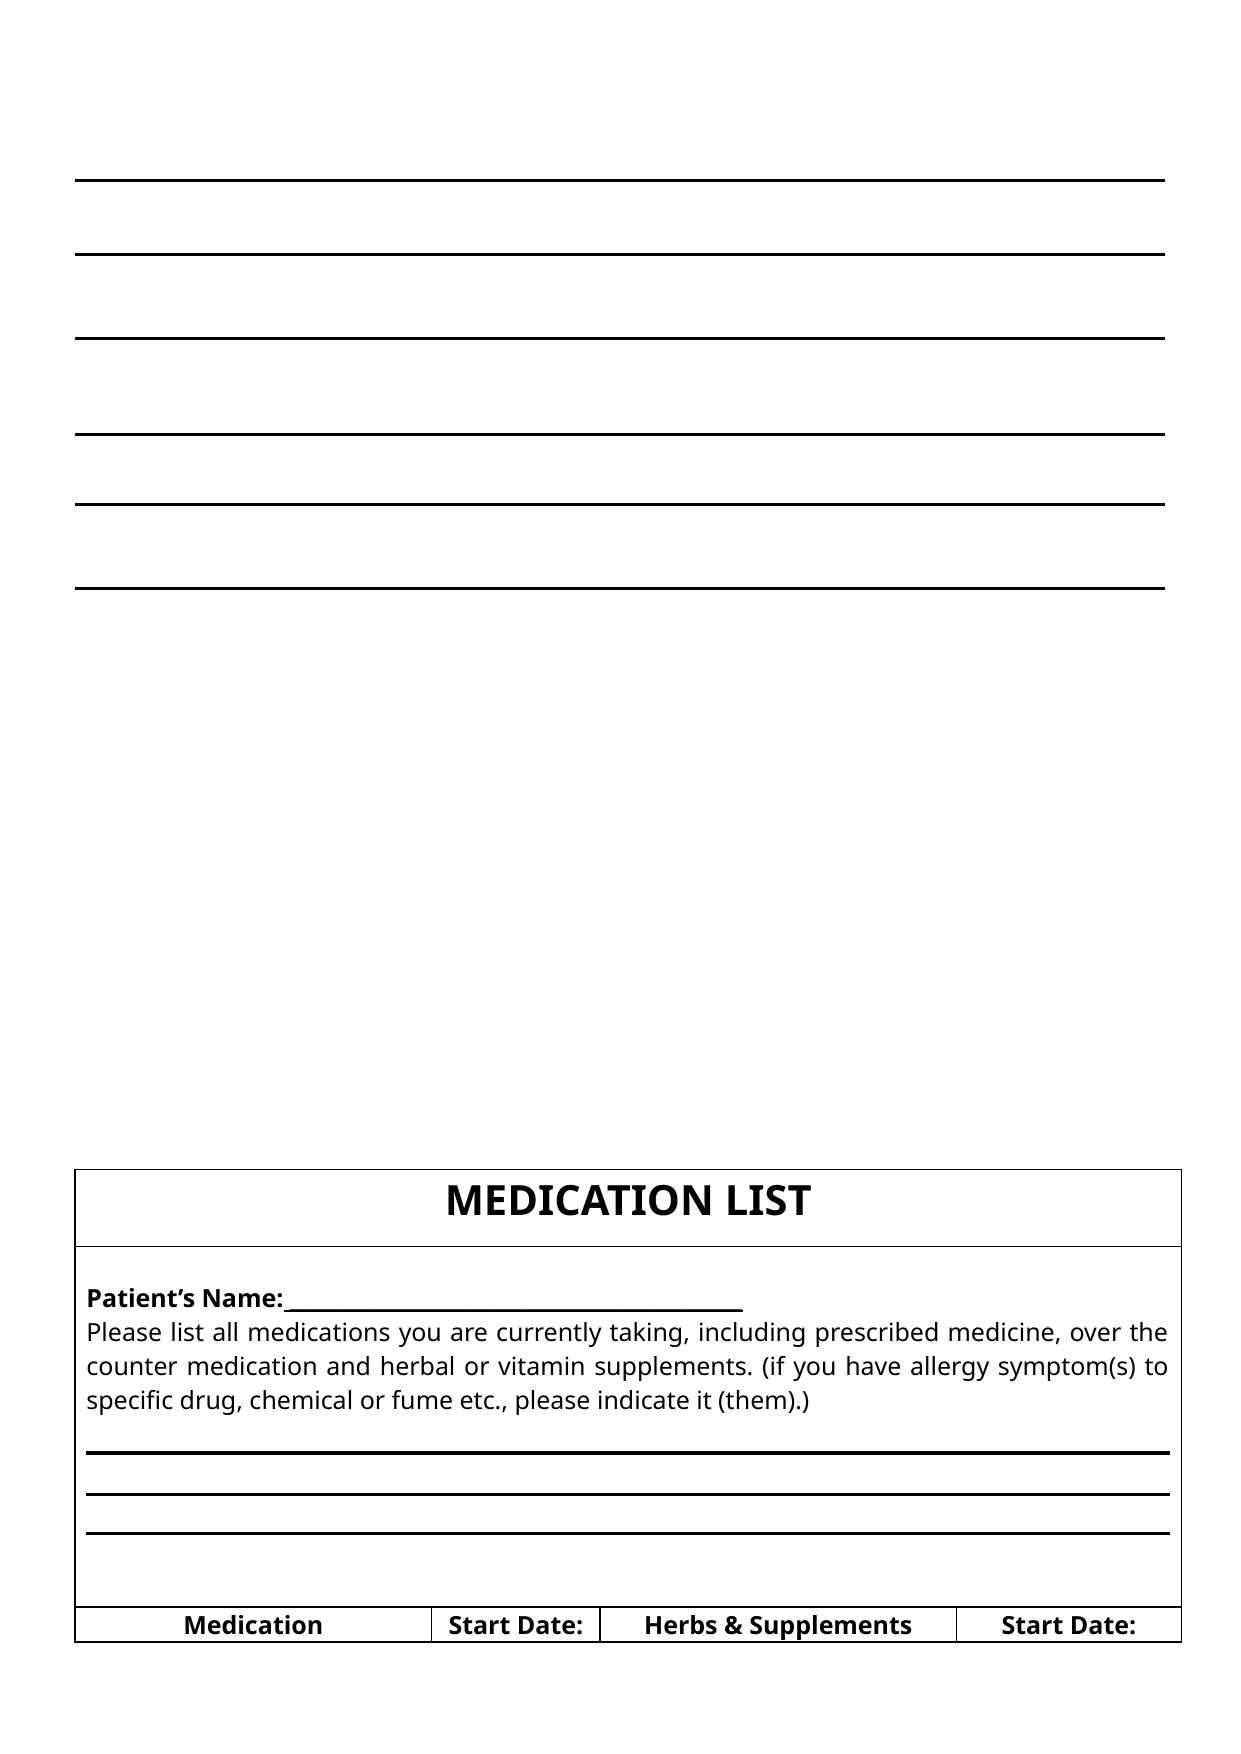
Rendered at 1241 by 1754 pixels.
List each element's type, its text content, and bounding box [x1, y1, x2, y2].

table_cell Medication [76, 1608, 431, 1641]
table_header MEDICATION LIST [76, 1170, 1181, 1246]
table_cell Herbs & Supplements [601, 1608, 956, 1641]
table_cell Patient’s Name: ____________________________________________ Please list all medications you are currently taking, including prescribed medicine, over the counter medication and herbal or vitamin supplements. (if you have allergy symptom(s) to specific drug, chemical or fume etc., please indicate it (them).) [76, 1247, 1181, 1606]
table_cell Start Date: [432, 1608, 599, 1641]
table_cell Start Date: [957, 1608, 1181, 1641]
